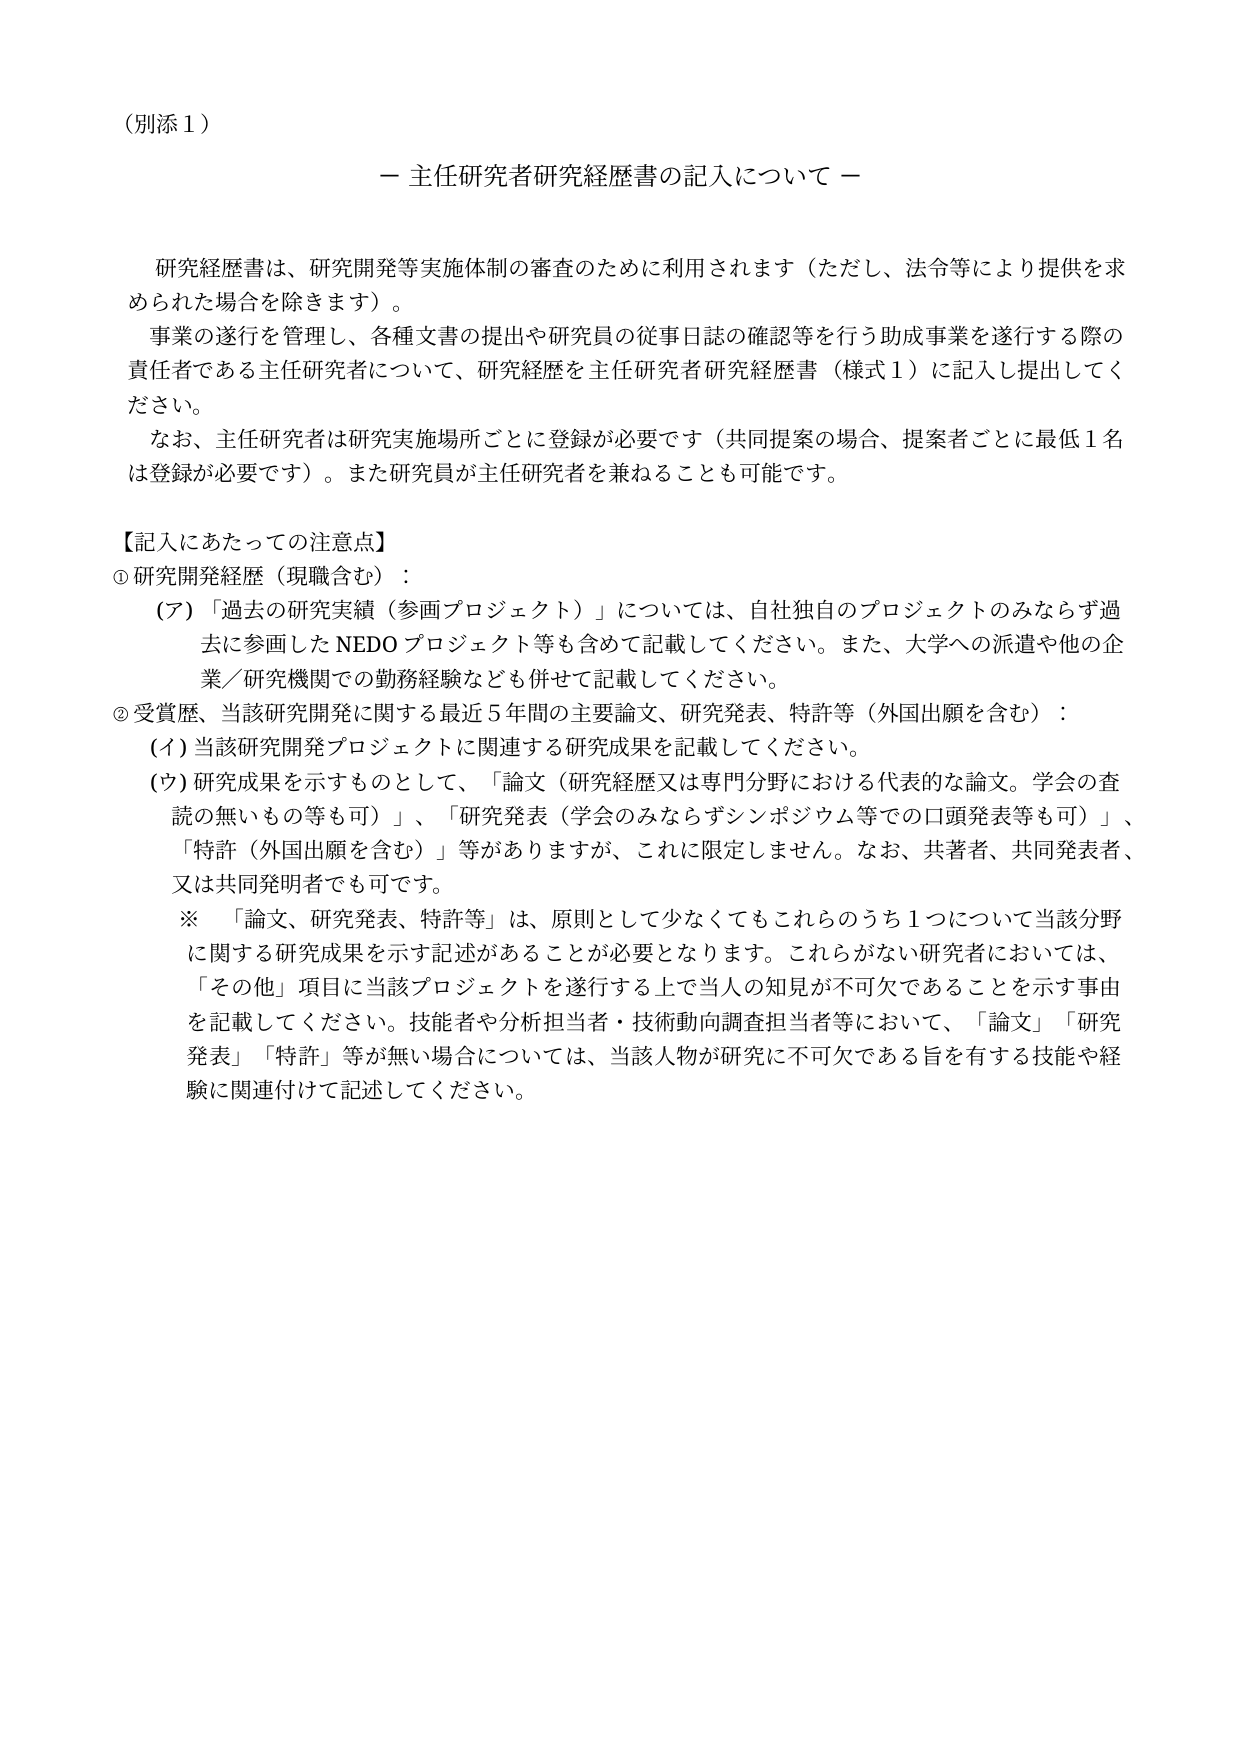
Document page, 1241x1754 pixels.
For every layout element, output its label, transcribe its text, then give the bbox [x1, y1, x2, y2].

text 【記入にあたっての注意点】 [112, 523, 1128, 558]
text なお、主任研究者は研究実施場所ごとに登録が必要です（共同提案の場合、提案者ごとに最低１名は登録が必要です）。また研究員が主任研究者を兼ねることも可能です。 [127, 421, 1128, 489]
text 事業の遂行を管理し、各種文書の提出や研究員の従事日誌の確認等を行う助成事業を遂行する際の責任者である主任研究者について、研究経歴を主任研究者研究経歴書（様式１）に記入し提出してください。 [127, 318, 1128, 421]
text 研究経歴書は、研究開発等実施体制の審査のために利用されます（ただし、法令等により提供を求められた場合を除きます）。 [127, 249, 1128, 318]
list 「過去の研究実績（参画プロジェクト）」については、自社独自のプロジェクトのみならず過去に参画したNEDOプロジェクト等も含めて記載してください。また、大学への派遣や他の企業／研究機関での勤務経験なども併せて記載してください。 [156, 592, 1124, 695]
list 研究成果を示すものとして、「論文（研究経歴又は専門分野における代表的な論文。学会の査読の無いもの等も可）」、「研究発表（学会のみならずシンポジウム等での口頭発表等も可）」、「特許（外国出願を含む）」等がありますが、これに限定しません。なお、共著者、共同発表者、又は共同発明者でも可です。 [150, 763, 1124, 901]
text ※ 「論文、研究発表、特許等」は、原則として少なくてもこれらのうち１つについて当該分野に関する研究成果を示す記述があることが必要となります。これらがない研究者においては、「その他」項目に当該プロジェクトを遂行する上で当人の知見が不可欠であることを示す事由を記載してください。技能者や分析担当者・技術動向調査担当者等において、「論文」「研究発表」「特許」等が無い場合については、当該人物が研究に不可欠である旨を有する技能や経験に関連付けて記述してください。 [112, 901, 1124, 1106]
text （別添１） [112, 106, 1128, 140]
text ①研究開発経歴（現職含む）： [112, 558, 1124, 592]
text － 主任研究者研究経歴書の記入について － [112, 140, 1128, 209]
text ②受賞歴、当該研究開発に関する最近５年間の主要論文、研究発表、特許等（外国出願を含む）： [112, 695, 1124, 729]
list 当該研究開発プロジェクトに関連する研究成果を記載してください。 [150, 729, 1124, 763]
